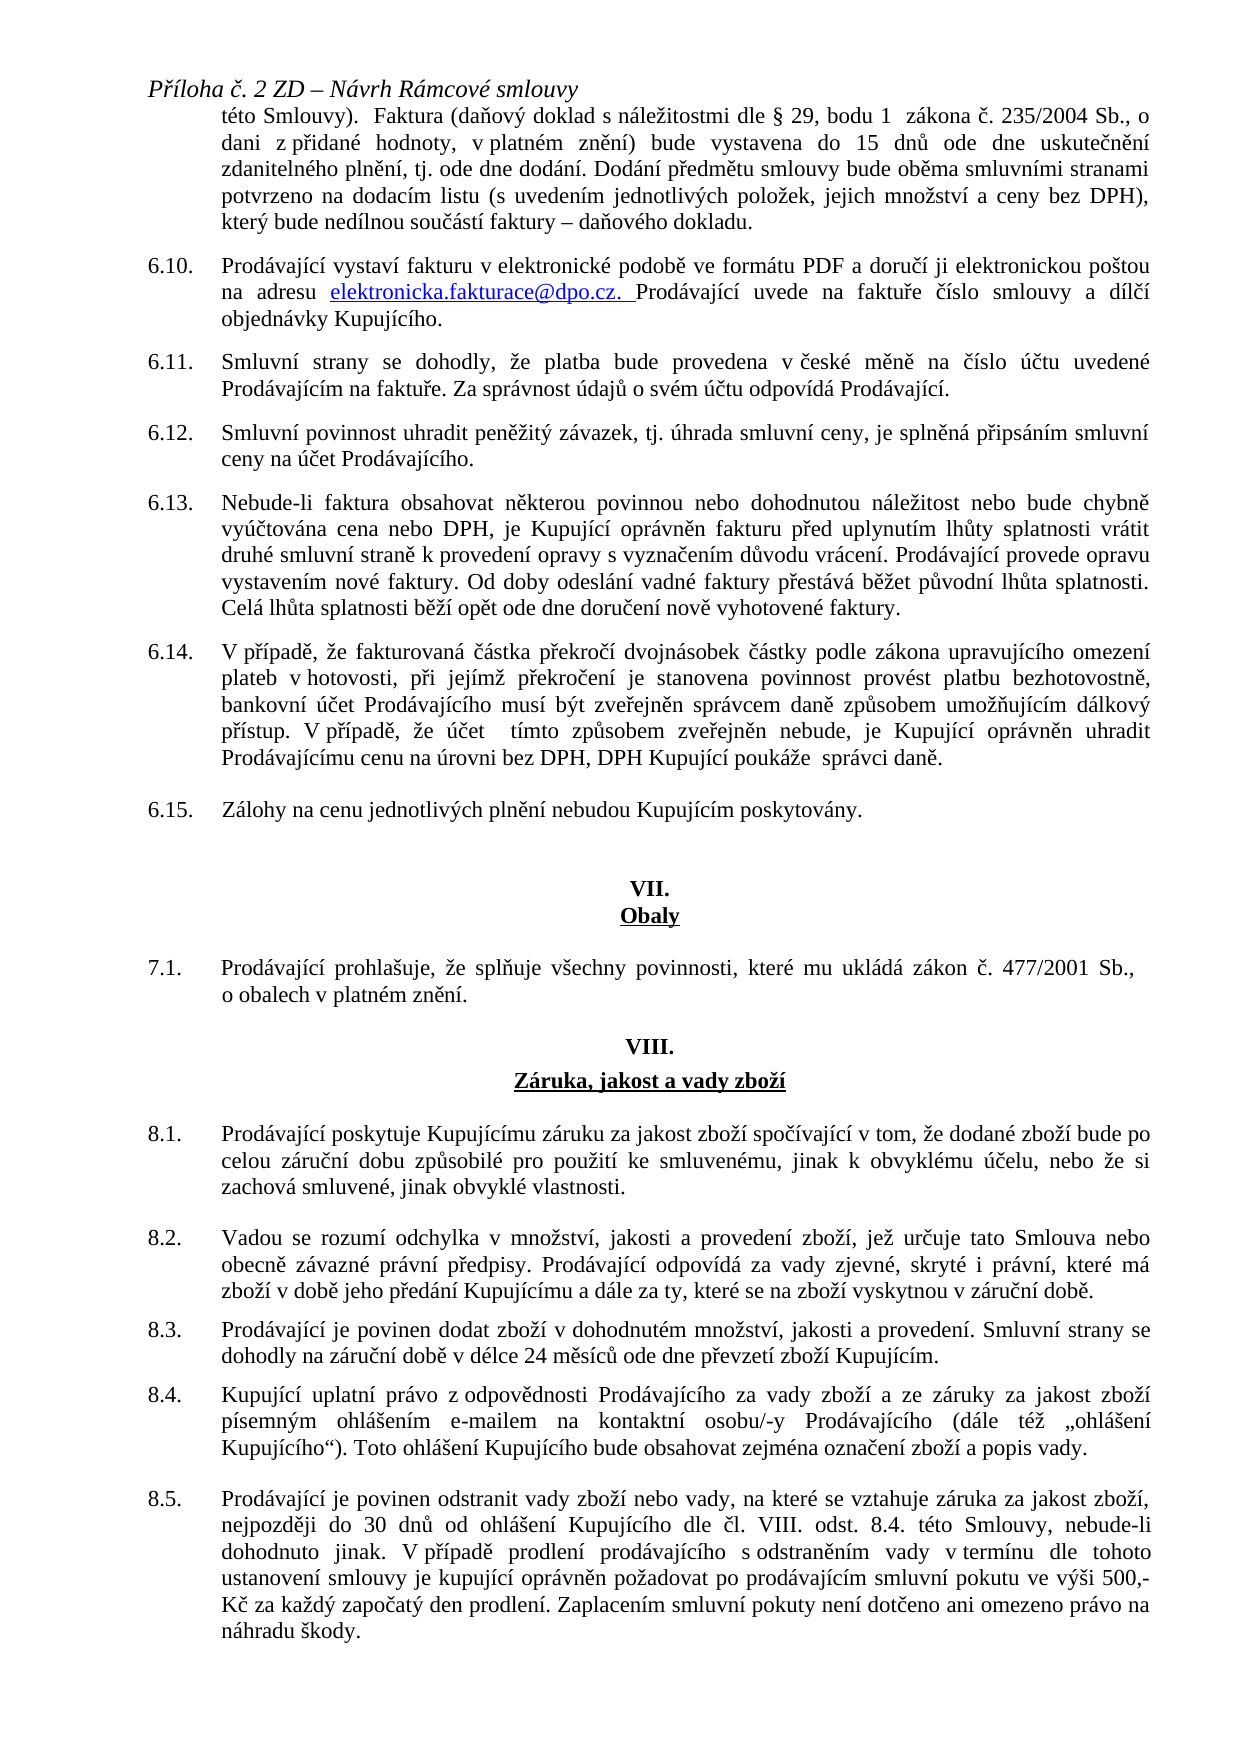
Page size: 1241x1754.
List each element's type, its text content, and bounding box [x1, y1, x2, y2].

text 6.14. V případě, že fakturovaná částka překročí dvojnásobek částky podle zákona upravujícího omezení plateb v hotovosti, při jejímž překročení je stanovena povinnost provést platbu bezhotovostně, bankovní účet Prodávajícího musí být zveřejněn správcem daně způsobem umožňujícím dálkový přístup. V případě, že účet tímto způsobem zveřejněn nebude, je Kupující oprávněn uhradit Prodávajícímu cenu na úrovni bez DPH, DPH Kupující poukáže správci daně. [148, 638, 1152, 770]
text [148, 103, 1151, 234]
list Prodávající je povinen dodat zboží v dohodnutém množství, jakosti a provedení. Smluvní strany se dohodly na záruční době v délce 24 měsíců ode dne převzetí zboží Kupujícím. [148, 1316, 1152, 1369]
text Záruka, jakost a vady zboží [148, 1068, 1152, 1094]
list Prodávající je povinen odstranit vady zboží nebo vady, na které se vztahuje záruka za jakost zboží, nejpozději do 30 dnů od ohlášení Kupujícího dle čl. VIII. odst. 8.4. této Smlouvy, nebude-li dohodnuto jinak. V případě prodlení prodávajícího s odstraněním vady v termínu dle tohoto ustanovení smlouvy je kupující oprávněn požadovat po prodávajícím smluvní pokutu ve výši 500,- Kč za každý započatý den prodlení. Zaplacením smluvní pokuty není dotčeno ani omezeno právo na náhradu škody. [148, 1485, 1152, 1643]
text 6.13. Nebude-li faktura obsahovat některou povinnou nebo dohodnutou náležitost nebo bude chybně vyúčtována cena nebo DPH, je Kupující oprávněn fakturu před uplynutím lhůty splatnosti vrátit druhé smluvní straně k provedení opravy s vyznačením důvodu vrácení. Prodávající provede opravu vystavením nové faktury. Od doby odeslání vadné faktury přestává běžet původní lhůta splatnosti. Celá lhůta splatnosti běží opět ode dne doručení nově vyhotovené faktury. [148, 489, 1151, 621]
list Vadou se rozumí odchylka v množství, jakosti a provedení zboží, jež určuje tato Smlouva nebo obecně závazné právní předpisy. Prodávající odpovídá za vady zjevné, skryté i právní, které má zboží v době jeho předání Kupujícímu a dále za ty, které se na zboží vyskytnou v záruční době. [148, 1224, 1152, 1303]
list Prodávající poskytuje Kupujícímu záruku za jakost zboží spočívající v tom, že dodané zboží bude po celou záruční dobu způsobilé pro použití ke smluvenému, jinak k obvyklému účelu, nebo že si zachová smluvené, jinak obvyklé vlastnosti. [148, 1120, 1152, 1199]
text 6.15. Zálohy na cenu jednotlivých plnění nebudou Kupujícím poskytovány. [148, 796, 1152, 823]
text 6.12. Smluvní povinnost uhradit peněžitý závazek, tj. úhrada smluvní ceny, je splněná připsáním smluvní ceny na účet Prodávajícího. [148, 419, 1151, 471]
text 6.11. Smluvní strany se dohodly, že platba bude provedena v české měně na číslo účtu uvedené Prodávajícím na faktuře. Za správnost údajů o svém účtu odpovídá Prodávající. [148, 348, 1151, 401]
text VII. [148, 875, 1152, 902]
text 7.1. Prodávající prohlašuje, že splňuje všechny povinnosti, které mu ukládá zákon č. 477/2001 Sb., o obalech v platném znění. [148, 954, 1152, 1007]
text 6.10. Prodávající vystaví fakturu v elektronické podobě ve formátu PDF a doručí ji elektronickou poštou na adresu elektronicka.fakturace@dpo.cz. Prodávající uvede na faktuře číslo smlouvy a dílčí objednávky Kupujícího. [148, 252, 1151, 331]
text VIII. [148, 1033, 1152, 1060]
list Kupující uplatní právo z odpovědnosti Prodávajícího za vady zboží a ze záruky za jakost zboží písemným ohlášením e-mailem na kontaktní osobu/-y Prodávajícího (dále též „ohlášení Kupujícího“). Toto ohlášení Kupujícího bude obsahovat zejména označení zboží a popis vady. [148, 1381, 1152, 1460]
text Obaly [148, 902, 1152, 928]
